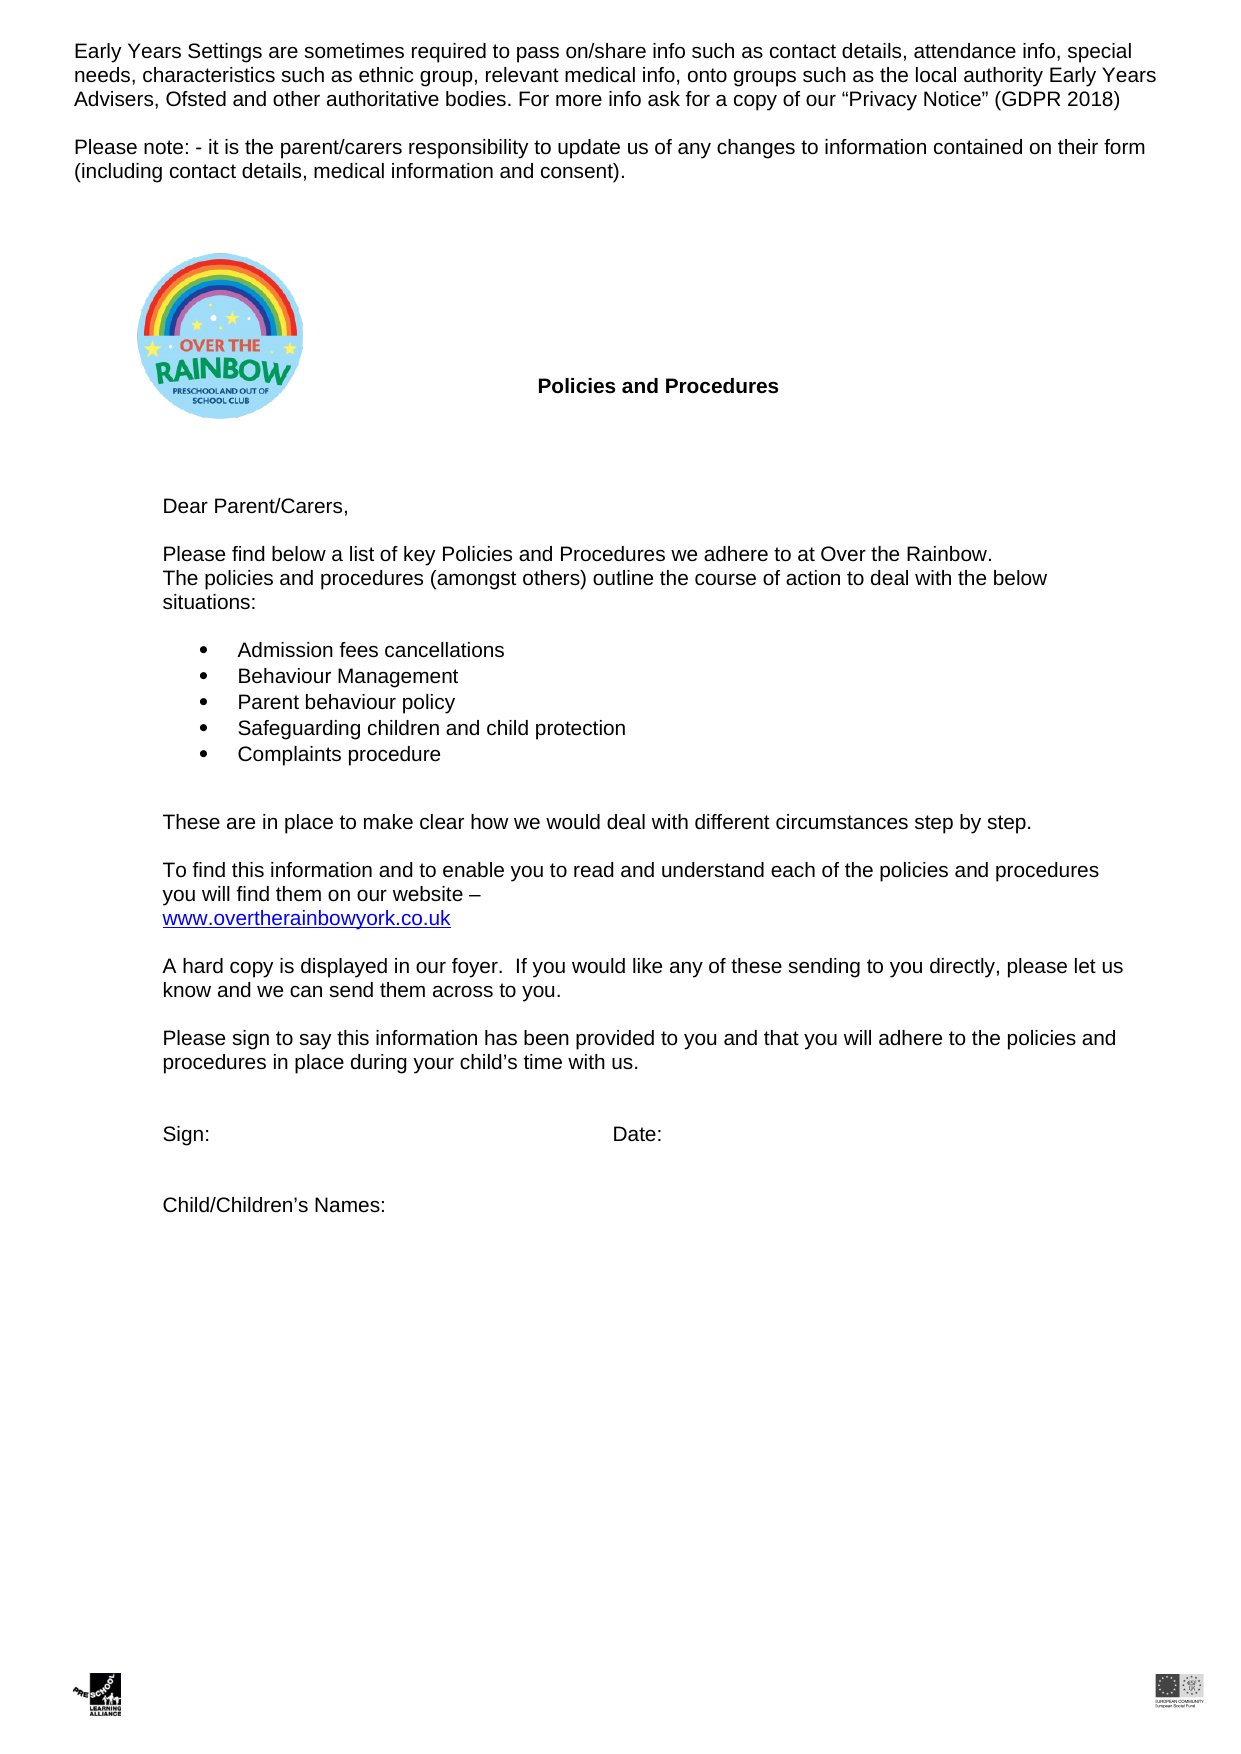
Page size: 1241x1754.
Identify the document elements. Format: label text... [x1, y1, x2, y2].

list Safeguarding children and child protection [200, 716, 1137, 739]
picture [1155, 1674, 1204, 1708]
list Complaints procedure [200, 741, 1137, 766]
picture [72, 1673, 121, 1716]
text Policies and Procedures [462, 374, 1137, 398]
list Parent behaviour policy [200, 689, 1137, 714]
text Please note: - it is the parent/carers responsibility to update us of any changes to information contained on their form (including contact details, medical information and consent). [74, 134, 1196, 182]
text A hard copy is displayed in our foyer. If you would like any of these sending to you directly, please let us know and we can send them across to you. [162, 954, 1137, 1002]
text Please sign to say this information has been provided to you and that you will adhere to the policies and procedures in place during your child’s time with us. [162, 1026, 1137, 1073]
text Child/Children’s Names: [162, 1193, 1137, 1217]
list Behaviour Management [200, 664, 1137, 688]
text These are in place to make clear how we would deal with different circumstances step by step. [162, 810, 1137, 834]
text www.overtherainbowyork.co.uk [162, 906, 1137, 930]
text Dear Parent/Carers, [162, 494, 1137, 518]
text To find this information and to enable you to read and understand each of the policies and procedures you will find them on our website – [162, 858, 1137, 906]
text Please find below a list of key Policies and Procedures we adhere to at Over the Rainbow. [162, 542, 1137, 566]
text Early Years Settings are sometimes required to pass on/share info such as contact details, attendance info, special needs, characteristics such as ethnic group, relevant medical info, onto groups such as the local authority Early Years Advisers, Ofsted and other authoritative bodies. For more info ask for a copy of our “Privacy Notice” (GDPR 2018) [74, 39, 1196, 111]
text Sign: Date: [162, 1121, 1137, 1145]
picture [131, 245, 305, 425]
list Admission fees cancellations [200, 638, 1137, 662]
text The policies and procedures (amongst others) outline the course of action to deal with the below situations: [162, 566, 1137, 614]
